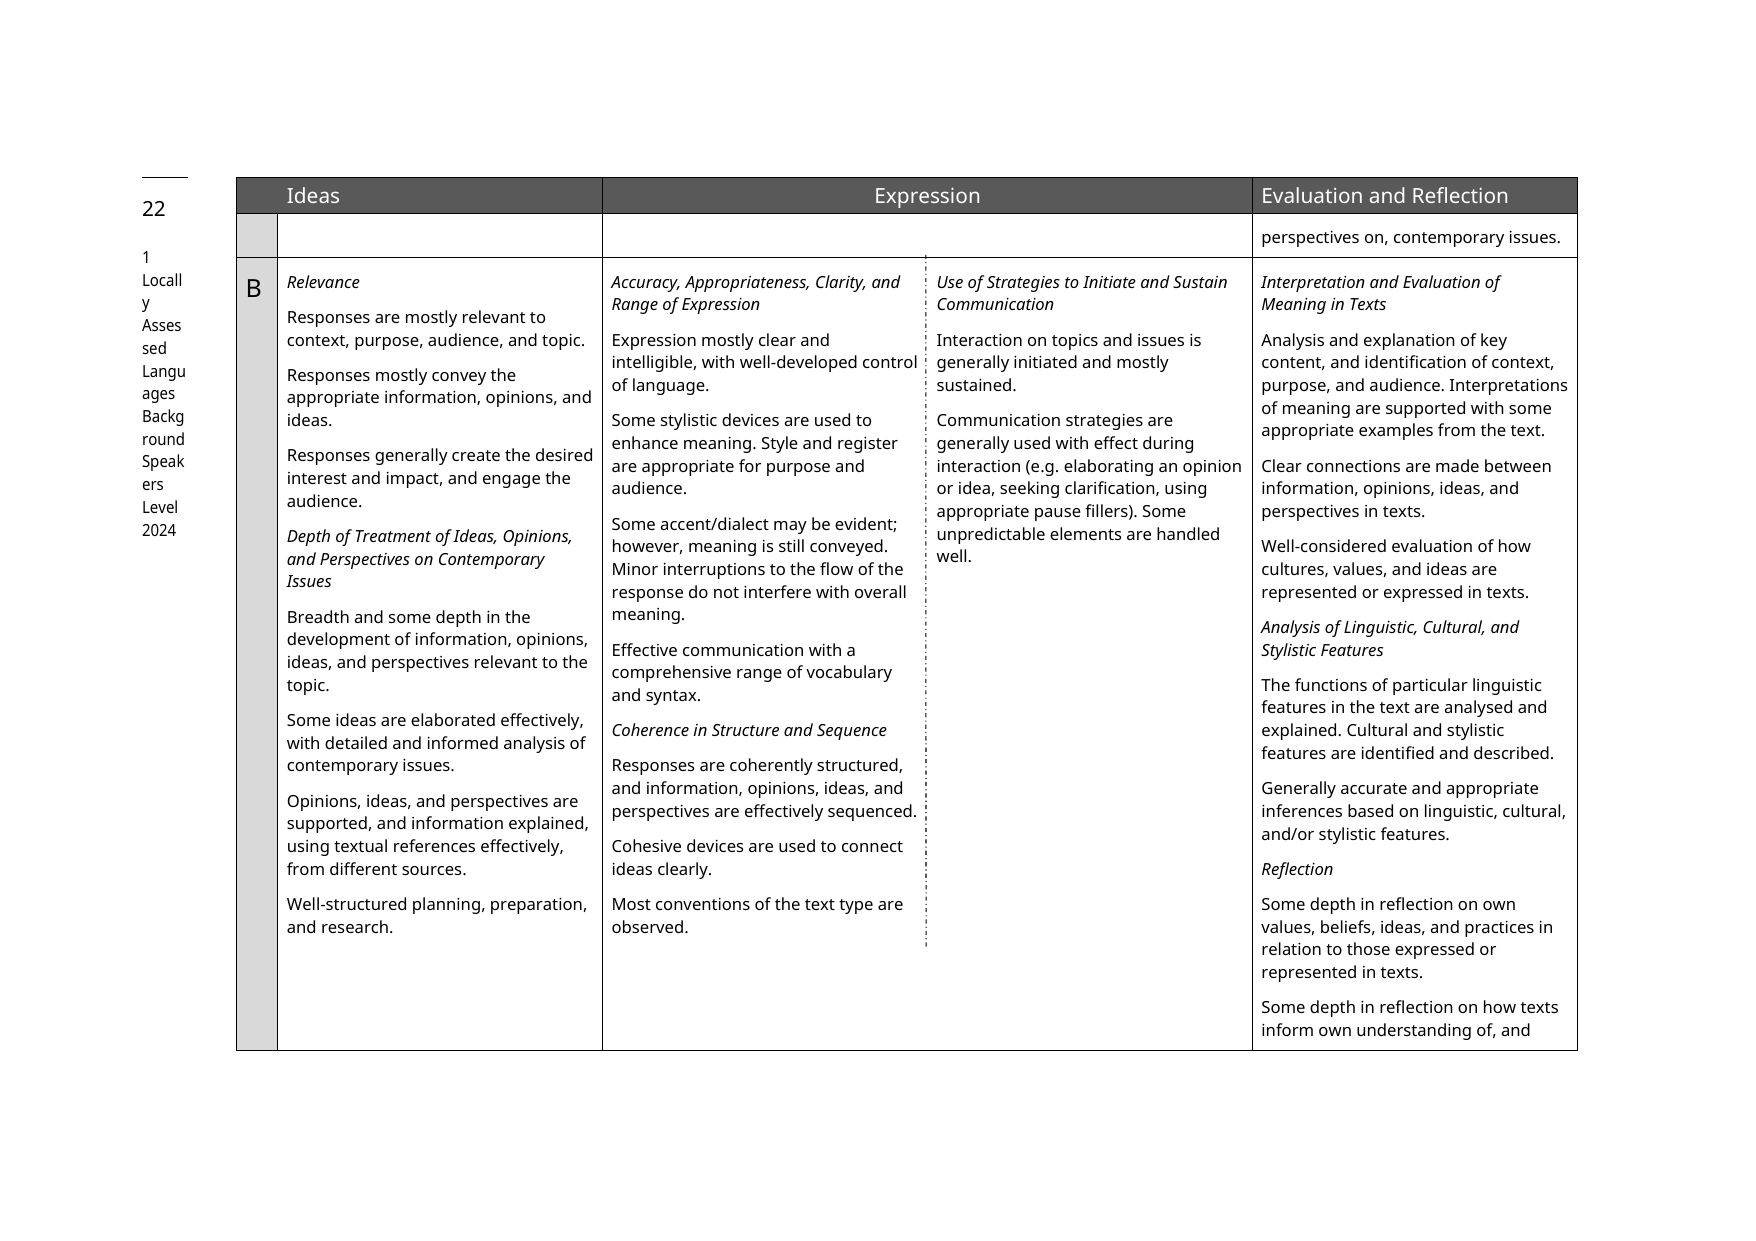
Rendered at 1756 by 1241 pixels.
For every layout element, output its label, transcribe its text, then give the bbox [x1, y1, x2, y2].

table_cell A [237, 214, 277, 257]
table_header Evaluation and Reflection [1253, 178, 1577, 213]
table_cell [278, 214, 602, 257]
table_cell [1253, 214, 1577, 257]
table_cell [603, 214, 927, 257]
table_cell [928, 258, 1252, 1050]
table_header Ideas [278, 178, 602, 213]
table_header Expression [603, 178, 1252, 213]
table_cell B [237, 258, 277, 1050]
table_header - [237, 178, 278, 213]
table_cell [928, 214, 1252, 257]
